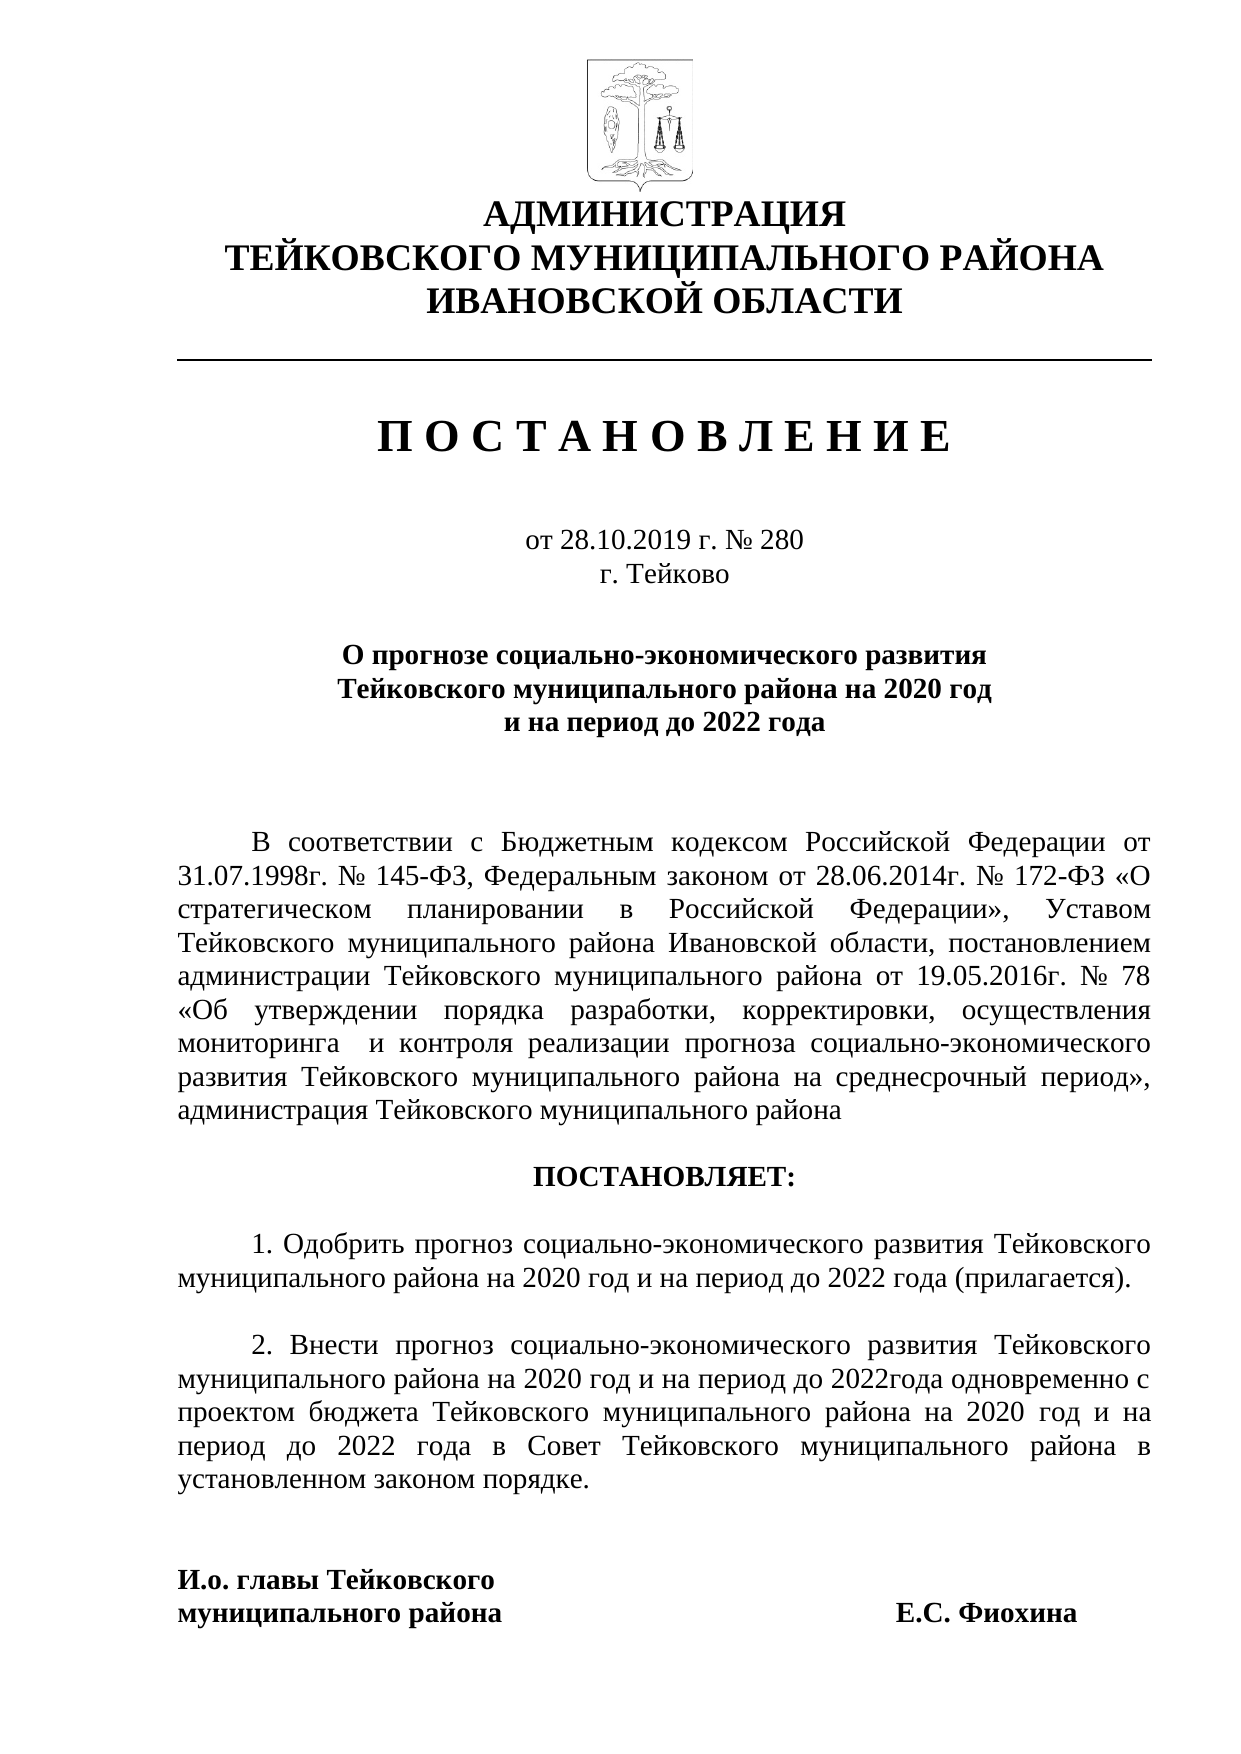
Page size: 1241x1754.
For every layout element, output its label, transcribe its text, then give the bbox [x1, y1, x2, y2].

subtitle П О С Т А Н О В Л Е Н И Е [177, 408, 1152, 461]
subtitle АДМИНИСТРАЦИЯ [177, 192, 1152, 235]
subtitle ТЕЙКОВСКОГО МУНИЦИПАЛЬНОГО РАЙОНА [177, 235, 1152, 278]
text 1. Одобрить прогноз социально-экономического развития Тейковского муниципального района на 2020 год и на период до 2022 года (прилагается). [177, 1227, 1152, 1294]
text муниципального района Е.С. Фиохина [177, 1596, 1152, 1629]
title О прогнозе социально-экономического развития [177, 637, 1152, 671]
text В соответствии с Бюджетным кодексом Российской Федерации от 31.07.1998г. № 145-ФЗ, Федеральным законом от 28.06.2014г. № 172-ФЗ «О стратегическом планировании в Российской Федерации», Уставом Тейковского муниципального района Ивановской области, постановлением администрации Тейковского муниципального района от 19.05.2016г. № 78 «Об утверждении порядка разработки, корректировки, осуществления мониторинга и контроля реализации прогноза социально-экономического развития Тейковского муниципального района на среднесрочный период», администрация Тейковского муниципального района [177, 824, 1152, 1126]
text постановляет: [177, 1159, 1152, 1193]
text г. Тейково [177, 556, 1152, 589]
text от 28.10.2019 г. № 280 [177, 522, 1152, 556]
text ИВАНОВСКОЙ ОБЛАСТИ [177, 278, 1152, 321]
text И.о. главы Тейковского [177, 1562, 1152, 1596]
title Тейковского муниципального района на 2020 год [177, 671, 1152, 704]
picture [586, 59, 693, 192]
title и на период до 2022 года [177, 704, 1152, 738]
text 2. Внести прогноз социально-экономического развития Тейковского муниципального района на 2020 год и на период до 2022года одновременно с проектом бюджета Тейковского муниципального района на 2020 год и на период до 2022 года в Совет Тейковского муниципального района в установленном законом порядке. [177, 1327, 1152, 1495]
